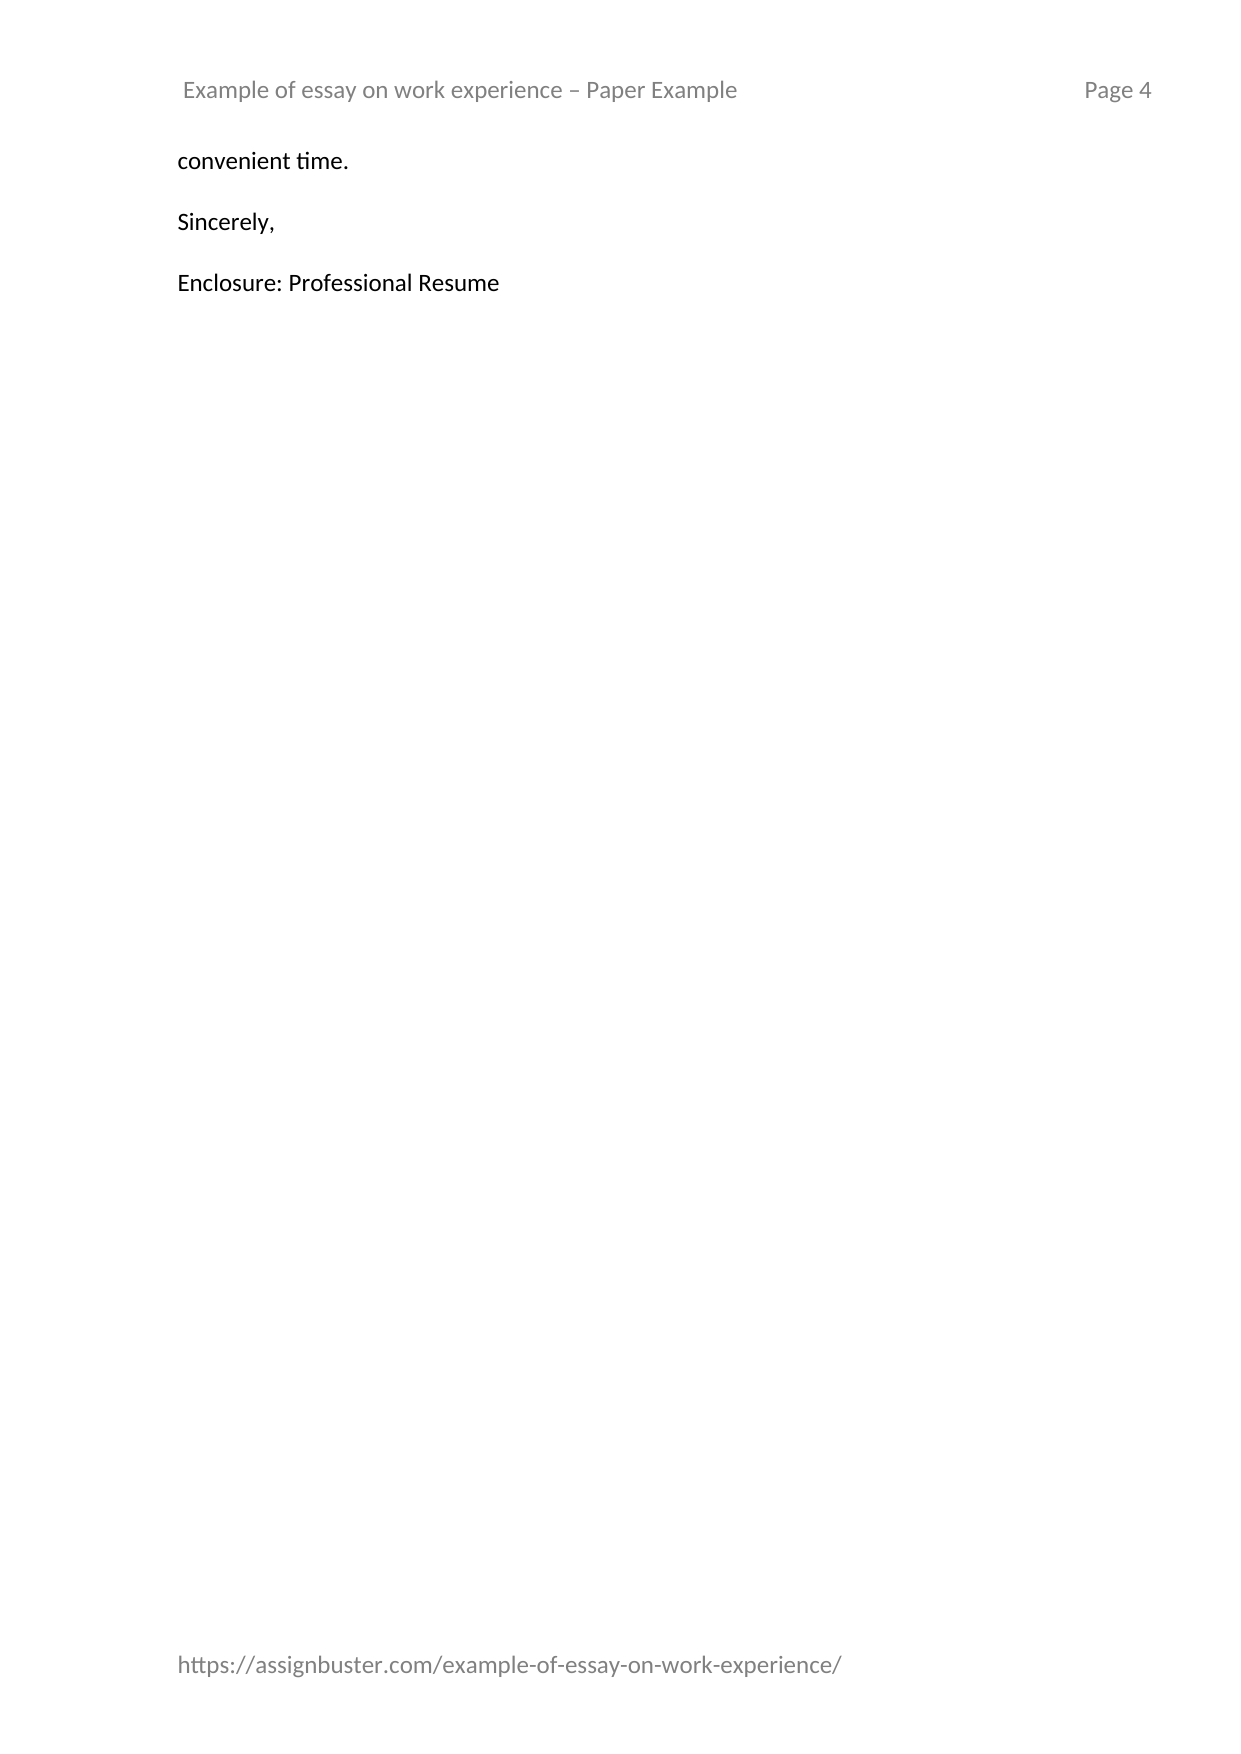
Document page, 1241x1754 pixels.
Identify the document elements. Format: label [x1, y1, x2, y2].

text [177, 145, 1152, 298]
